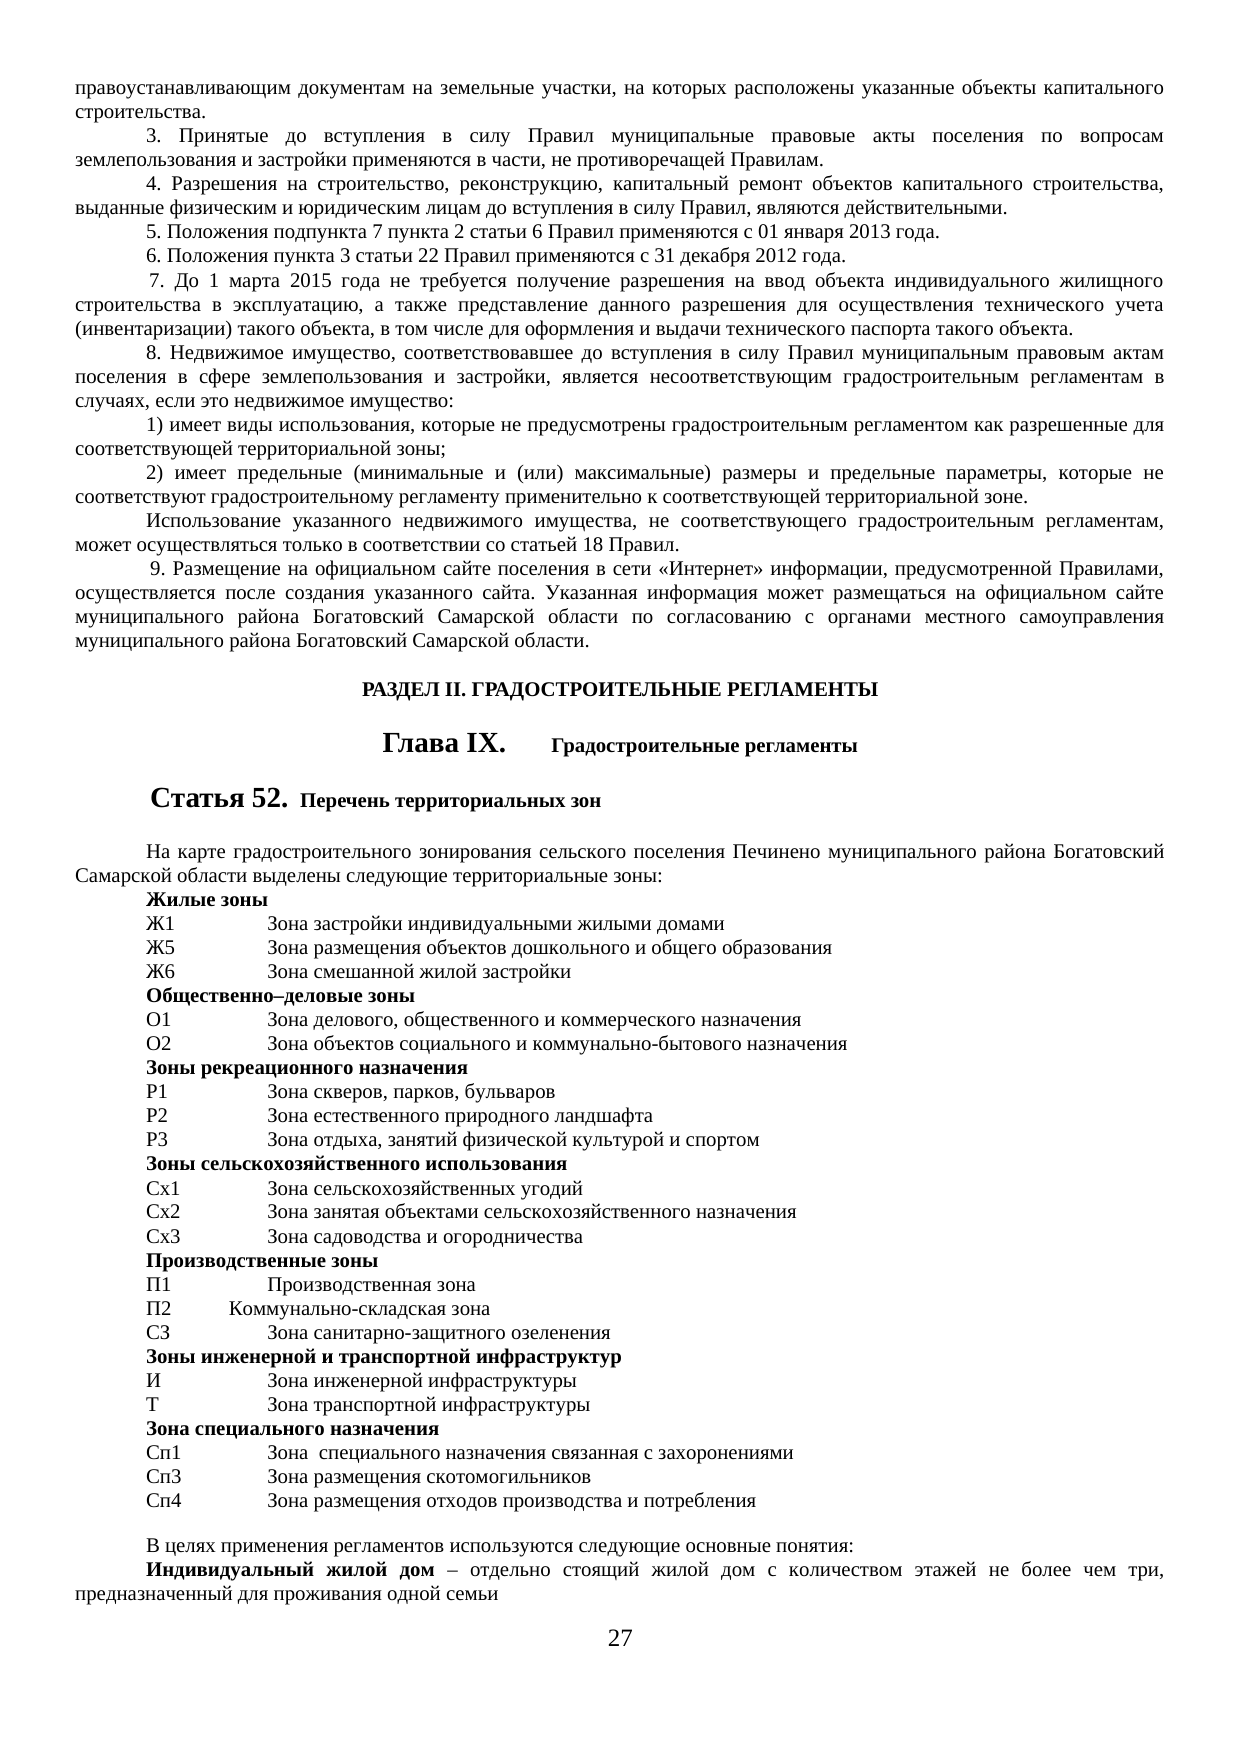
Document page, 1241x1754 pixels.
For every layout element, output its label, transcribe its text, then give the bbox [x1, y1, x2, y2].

text И Зона инженерной инфраструктуры [146, 1368, 1165, 1392]
text 4. Разрешения на строительство, реконструкцию, капитальный ремонт объектов капитального строительства, выданные физическим и юридическим лицам до вступления в силу Правил, являются действительными. [75, 171, 1165, 219]
text Р1 Зона скверов, парков, бульваров [146, 1079, 1165, 1103]
text 3. Принятые до вступления в силу Правил муниципальные правовые акты поселения по вопросам землепользования и застройки применяются в части, не противоречащей Правилам. [75, 123, 1165, 171]
text В целях применения регламентов используются следующие основные понятия: [75, 1533, 1165, 1557]
text Сп1 Зона специального назначения связанная с захоронениями [146, 1440, 1165, 1464]
text П1 Производственная зона [146, 1272, 1165, 1296]
text Жилые зоны [75, 887, 1165, 911]
text О1 Зона делового, общественного и коммерческого назначения [146, 1007, 1165, 1031]
text Зона специального назначения [75, 1416, 1165, 1440]
text Ж5 Зона размещения объектов дошкольного и общего образования [146, 935, 1165, 959]
text На карте градостроительного зонирования сельского поселения Печинено муниципального района Богатовский Самарской области выделены следующие территориальные зоны: [75, 838, 1165, 887]
subtitle Градостроительные регламенты [75, 726, 1165, 759]
text Производственные зоны [75, 1248, 1165, 1272]
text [75, 75, 1165, 123]
text Сп3 Зона размещения скотомогильников [146, 1464, 1165, 1488]
text Индивидуальный жилой дом – отдельно стоящий жилой дом с количеством этажей не более чем три, предназначенный для проживания одной семьи [75, 1557, 1165, 1605]
text Сп4 Зона размещения отходов производства и потребления [146, 1488, 1165, 1512]
text Ж6 Зона смешанной жилой застройки [146, 959, 1165, 983]
text Зоны сельскохозяйственного использования [75, 1151, 1165, 1175]
text 7. До 1 марта 2015 года не требуется получение разрешения на ввод объекта индивидуального жилищного строительства в эксплуатацию, а также представление данного разрешения для осуществления технического учета (инвентаризации) такого объекта, в том числе для оформления и выдачи технического паспорта такого объекта. [75, 267, 1165, 340]
text Общественно–деловые зоны [75, 983, 1165, 1007]
text Зоны рекреационного назначения [75, 1055, 1165, 1079]
text Сх3 Зона садоводства и огородничества [146, 1223, 1165, 1248]
text 1) имеет виды использования, которые не предусмотрены градостроительным регламентом как разрешенные для соответствующей территориальной зоны; [75, 412, 1165, 460]
text 8. Недвижимое имущество, соответствовавшее до вступления в силу Правил муниципальным правовым актам поселения в сфере землепользования и застройки, является несоответствующим градостроительным регламентам в случаях, если это недвижимое имущество: [75, 340, 1165, 412]
text Сх2 Зона занятая объектами сельскохозяйственного назначения [146, 1199, 1165, 1223]
text СЗ Зона санитарно-защитного озеленения [146, 1320, 1165, 1344]
text 2) имеет предельные (минимальные и (или) максимальные) размеры и предельные параметры, которые не соответствуют градостроительному регламенту применительно к соответствующей территориальной зоне. [75, 460, 1165, 508]
text П2 Коммунально-складская зона [146, 1296, 1165, 1320]
text Зоны инженерной и транспортной инфраструктур [75, 1344, 1165, 1368]
text РАЗДЕЛ II. ГРАДОСТРОИТЕЛЬНЫЕ РЕГЛАМЕНТЫ [75, 677, 1165, 701]
text 9. Размещение на официальном сайте поселения в сети «Интернет» информации, предусмотренной Правилами, осуществляется после создания указанного сайта. Указанная информация может размещаться на официальном сайте муниципального района Богатовский Самарской области по согласованию с органами местного самоуправления муниципального района Богатовский Самарской области. [75, 556, 1165, 652]
text Ж1 Зона застройки индивидуальными жилыми домами [146, 911, 1165, 935]
text 5. Положения подпункта 7 пункта 2 статьи 6 Правил применяются с 01 января 2013 года. [75, 219, 1165, 243]
text Сх1 Зона сельскохозяйственных угодий [146, 1175, 1165, 1199]
text 6. Положения пункта 3 статьи 22 Правил применяются с 31 декабря 2012 года. [75, 243, 1165, 267]
text Р2 Зона естественного природного ландшафта [146, 1103, 1165, 1127]
text Т Зона транспортной инфраструктуры [146, 1392, 1165, 1416]
text О2 Зона объектов социального и коммунально-бытового назначения [146, 1031, 1165, 1055]
subtitle Перечень территориальных зон [75, 780, 1165, 813]
text Использование указанного недвижимого имущества, не соответствующего градостроительным регламентам, может осуществляться только в соответствии со статьей 18 Правил. [75, 508, 1165, 556]
text Р3 Зона отдыха, занятий физической культурой и спортом [146, 1127, 1165, 1151]
